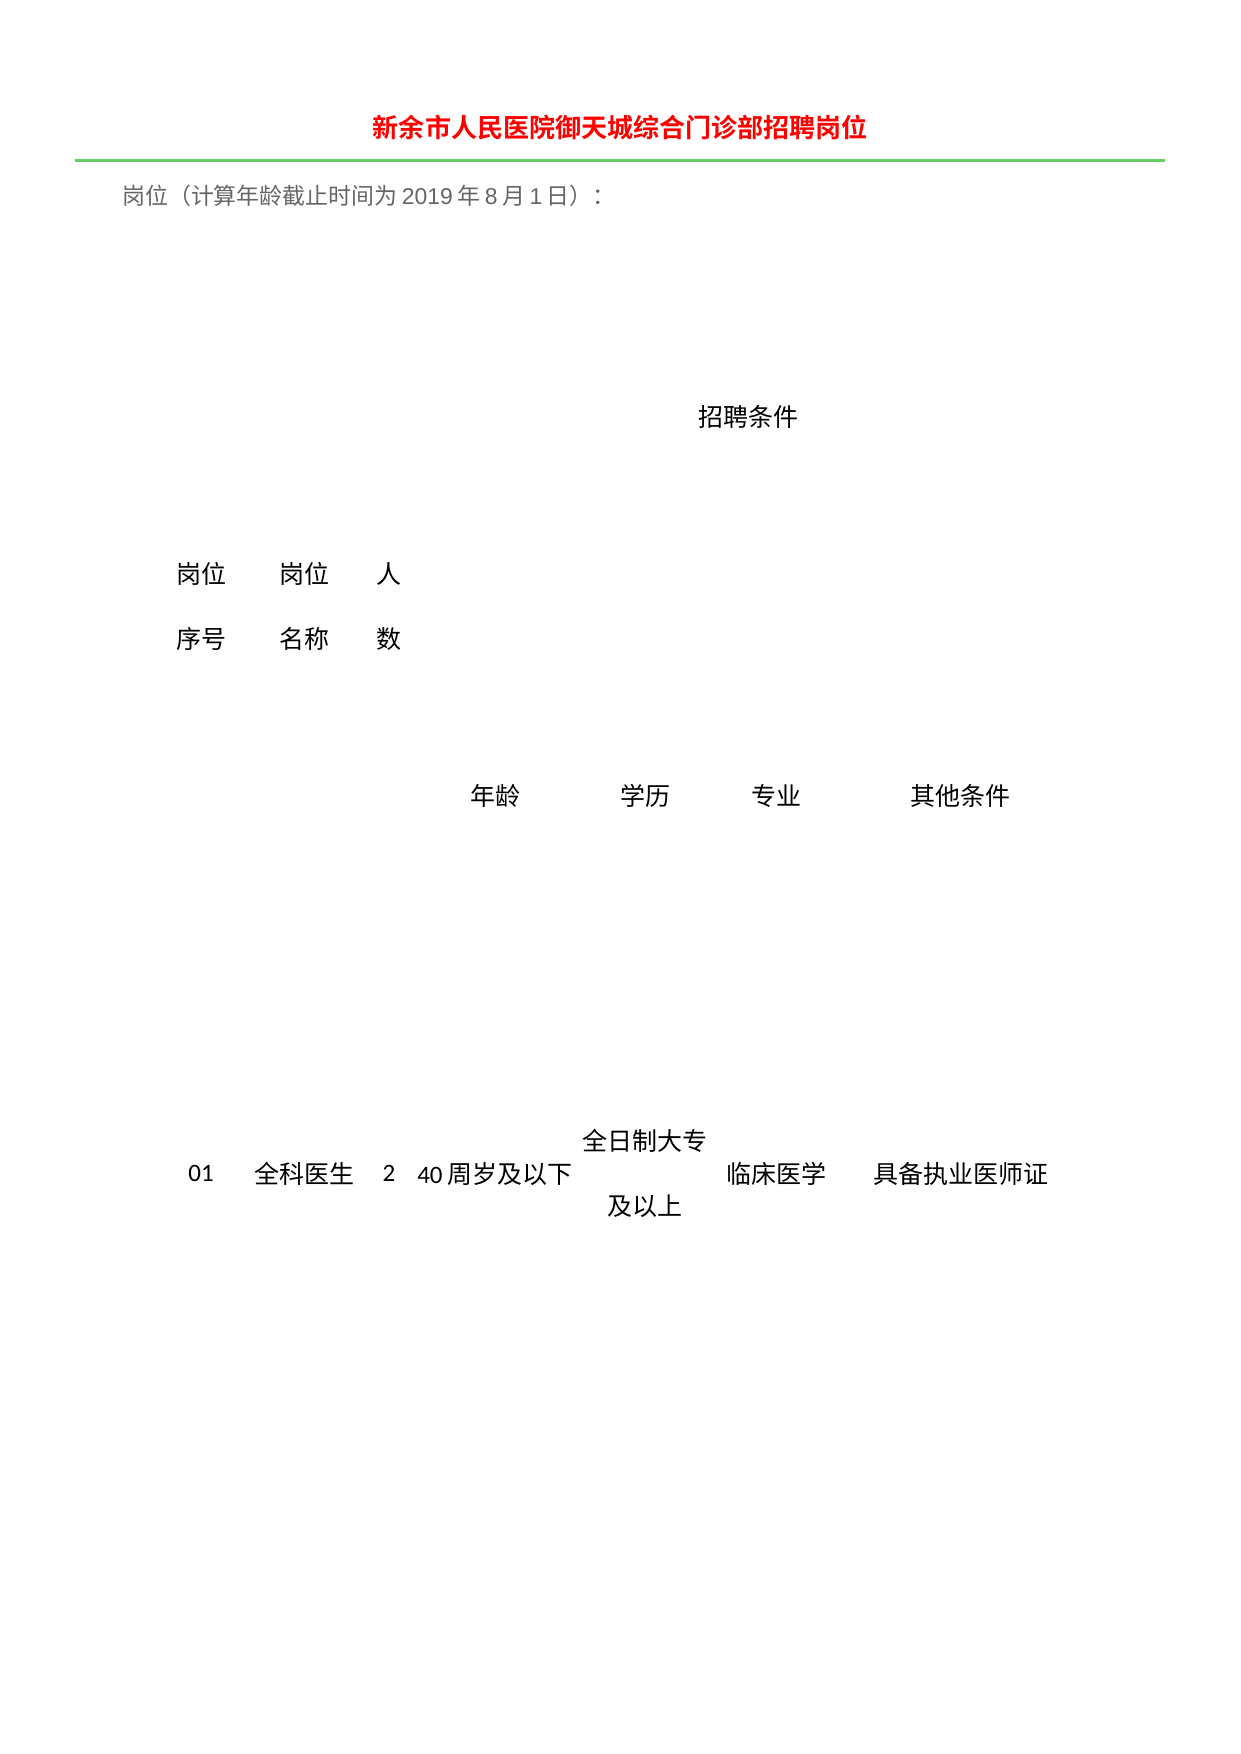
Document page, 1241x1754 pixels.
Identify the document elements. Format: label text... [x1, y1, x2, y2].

subtitle 新余市人民医院御天城综合门诊部招聘岗位 [75, 94, 1165, 159]
table_header 人数 [365, 227, 413, 983]
table_cell 临床医学 [714, 983, 838, 1362]
table_header 岗位 名称 [244, 227, 364, 983]
table_cell 2 [365, 983, 413, 1362]
text 岗位（计算年龄截止时间为2019年8月1日）： [75, 162, 1165, 227]
table_cell 全日制大专及以上 [576, 983, 714, 1362]
table_header 招聘条件 [413, 227, 1083, 605]
table_cell 40周岁及以下 [413, 983, 576, 1362]
table_cell 全科医生 [244, 983, 364, 1362]
table_header 岗位 序号 [157, 227, 244, 983]
table_cell 专业 [714, 605, 838, 983]
table_cell 学历 [576, 605, 714, 983]
table_cell 01 [157, 983, 244, 1362]
table_cell 其他条件 [838, 605, 1083, 983]
table_cell 具备执业医师证 [838, 983, 1083, 1362]
table_cell 年龄 [413, 605, 576, 983]
